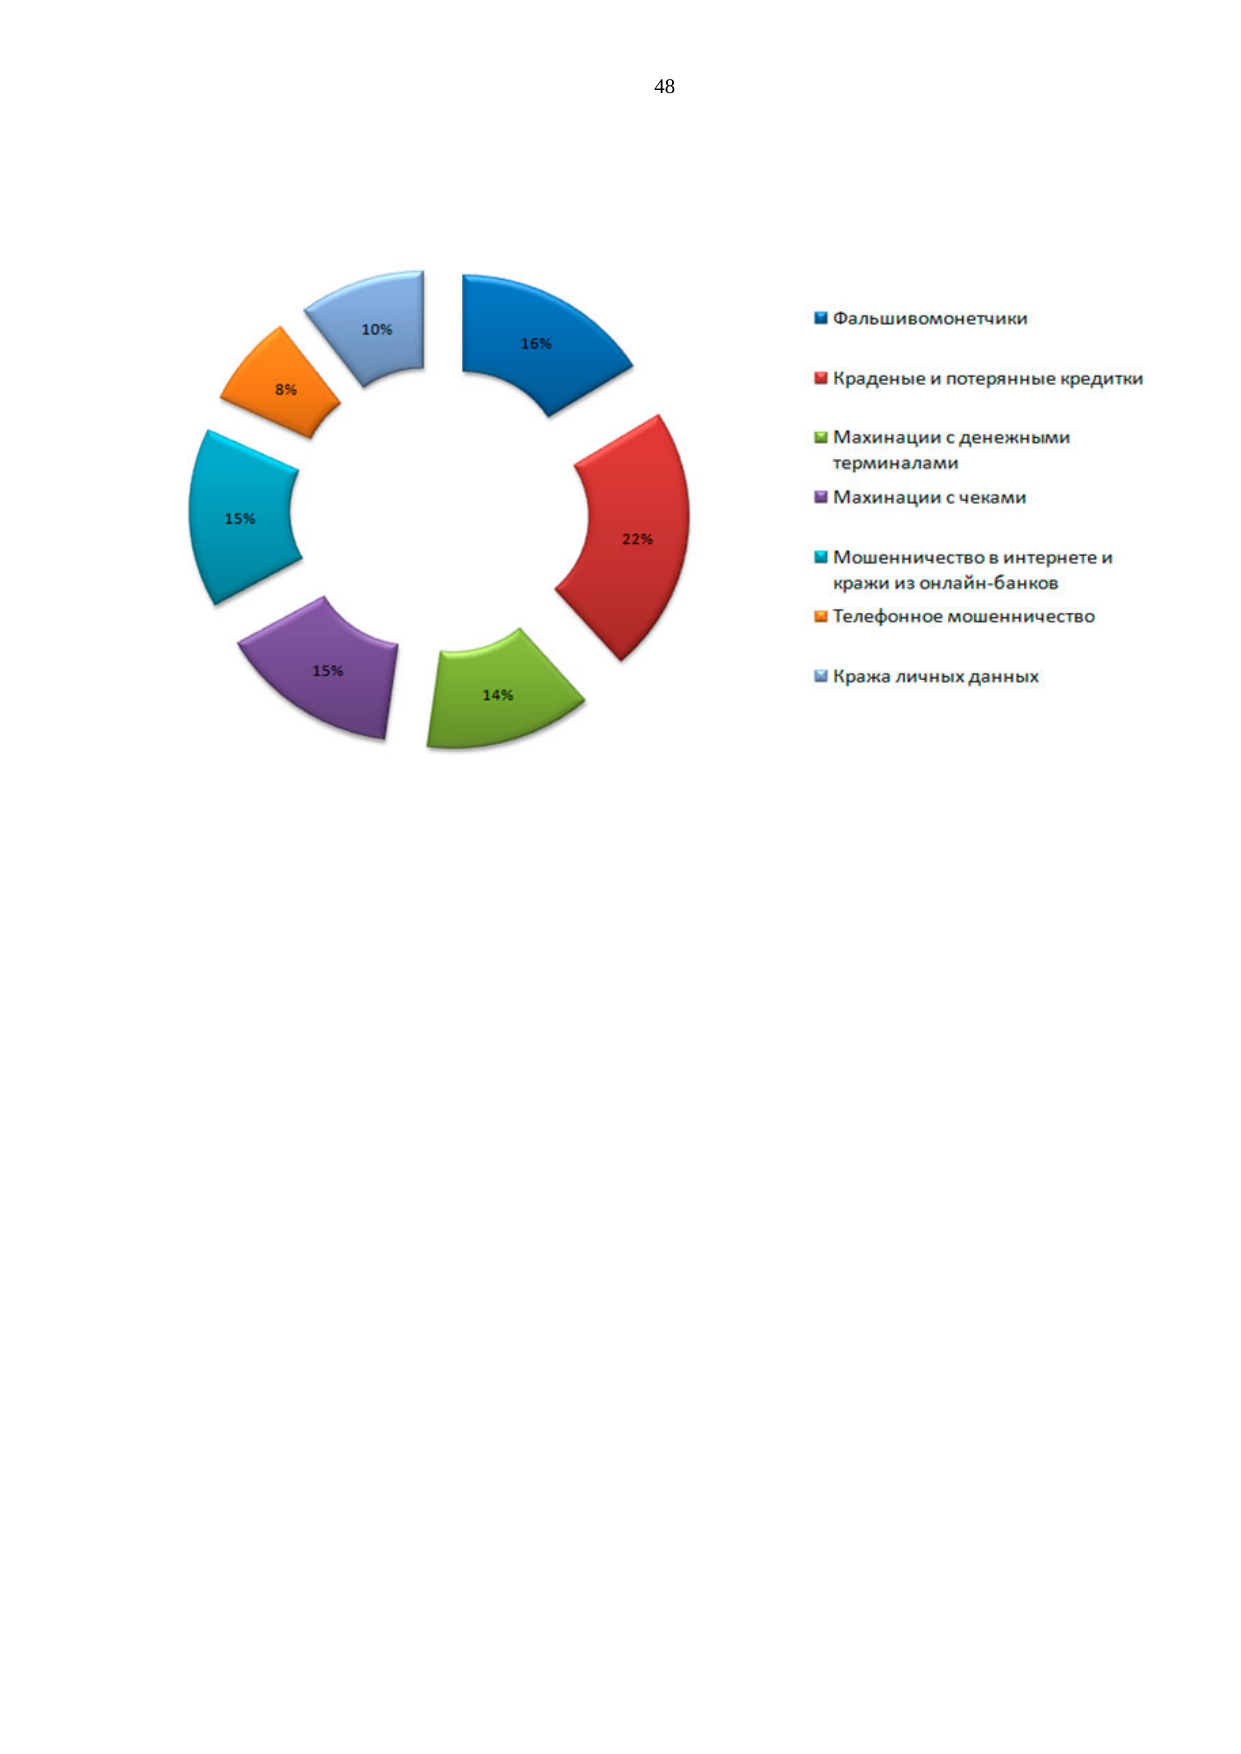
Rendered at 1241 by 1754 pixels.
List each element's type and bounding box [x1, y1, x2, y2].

picture [176, 262, 1148, 759]
